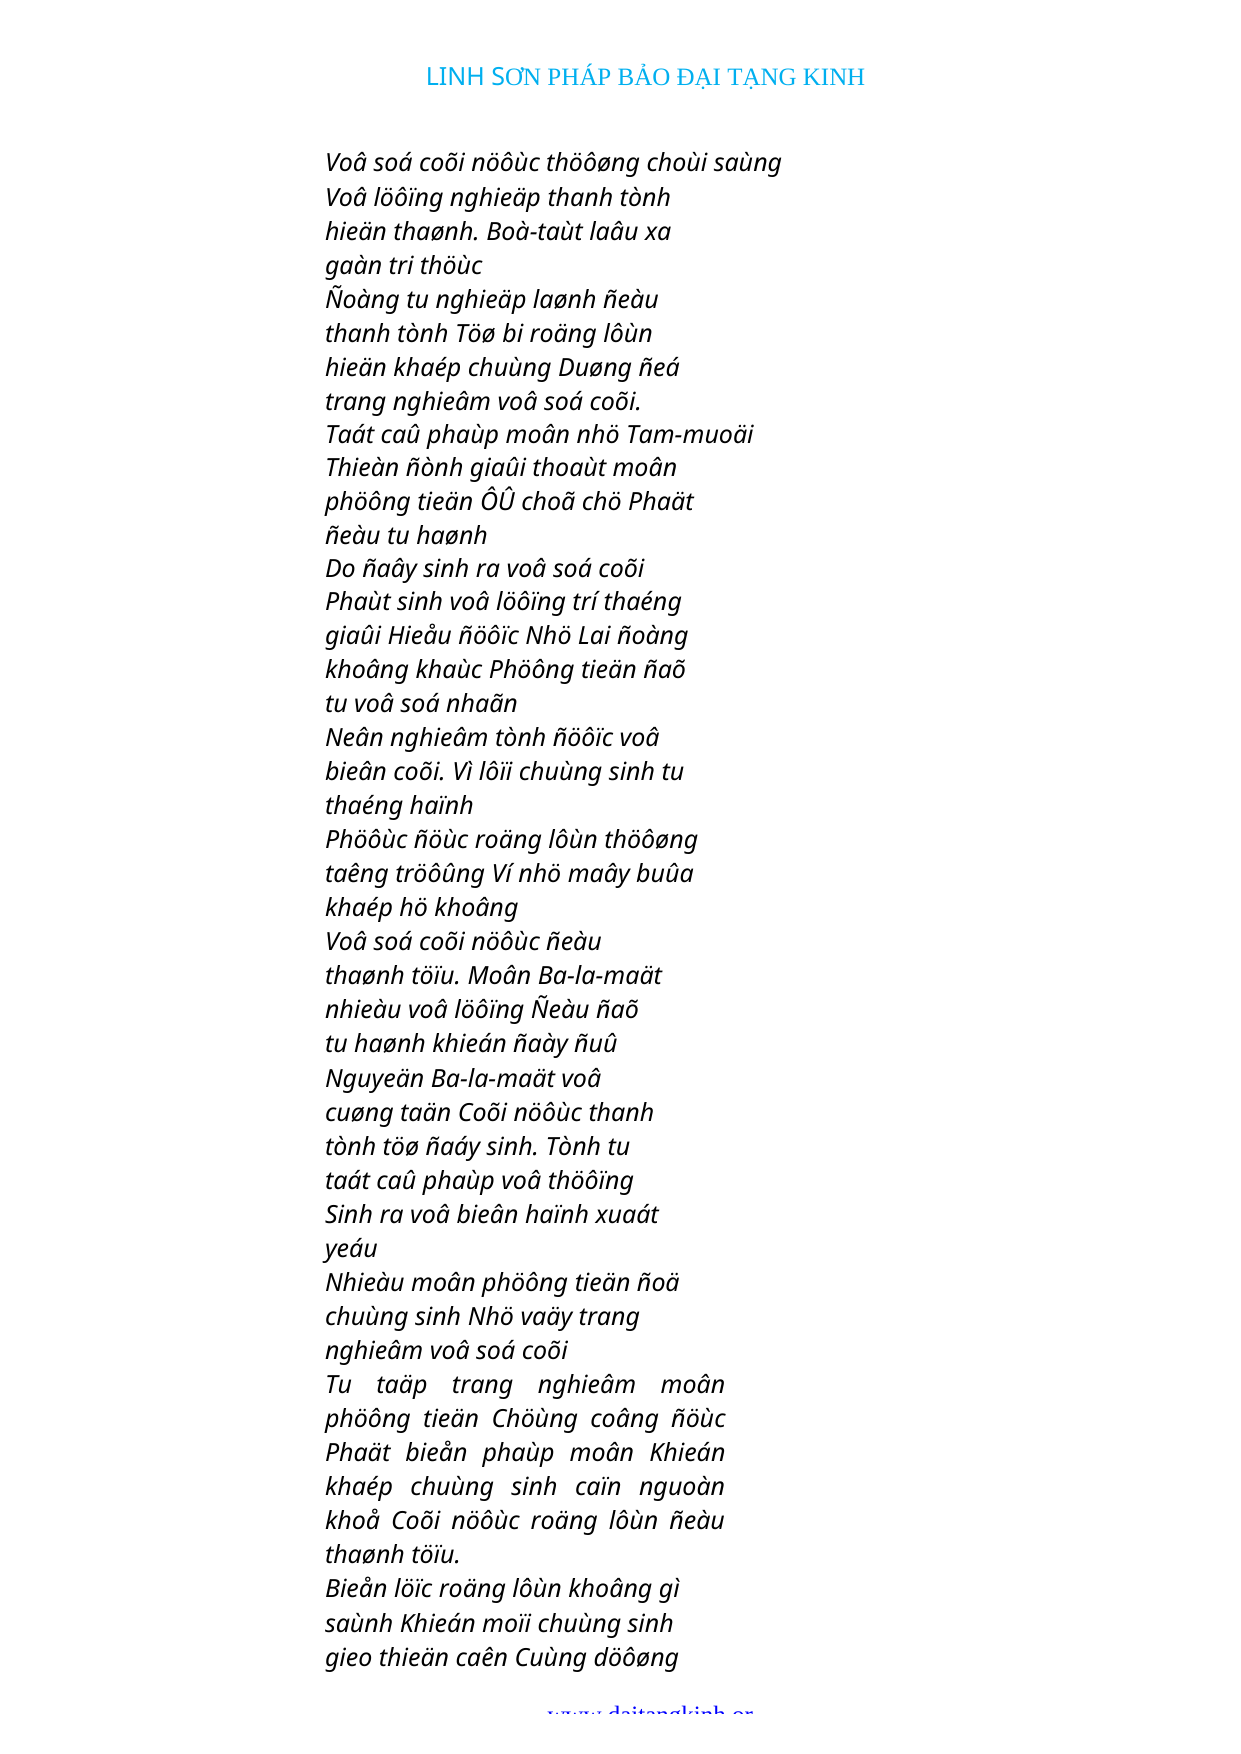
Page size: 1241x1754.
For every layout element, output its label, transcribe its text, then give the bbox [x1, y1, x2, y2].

text Tu taäp trang nghieâm moân phöông tieän Chöùng coâng ñöùc Phaät bieån phaùp moân Khieán khaép chuùng sinh caïn nguoàn khoå Coõi nöôùc roäng lôùn ñeàu thaønh töïu. [325, 1367, 726, 1571]
text Taát caû phaùp moân nhö Tam-muoäi [325, 418, 1105, 449]
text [325, 1571, 706, 1673]
text Voâ löôïng nghieäp thanh tònh hieän thaønh. Boà-taùt laâu xa gaàn tri thöùc [325, 179, 734, 281]
text Voâ soá coõi nöôùc thöôøng choùi saùng [325, 145, 1105, 179]
text Ñoàng tu nghieäp laønh ñeàu thanh tònh Töø bi roäng lôùn hieän khaép chuùng Duøng ñeá trang nghieâm voâ soá coõi. [325, 281, 700, 418]
text Thieàn ñònh giaûi thoaùt moân phöông tieän ÔÛ choã chö Phaät ñeàu tu haønh [325, 449, 728, 552]
text Neân nghieâm tònh ñöôïc voâ bieân coõi. Vì lôïi chuùng sinh tu thaéng haïnh [325, 719, 687, 822]
text Phaùt sinh voâ löôïng trí thaéng giaûi Hieåu ñöôïc Nhö Lai ñoàng khoâng khaùc Phöông tieän ñaõ tu voâ soá nhaãn [325, 583, 706, 719]
text Voâ soá coõi nöôùc ñeàu thaønh töïu. Moân Ba-la-maät nhieàu voâ löôïng Ñeàu ñaõ tu haønh khieán ñaày ñuû Nguyeän Ba-la-maät voâ cuøng taän Coõi nöôùc thanh tònh töø ñaáy sinh. Tònh tu taát caû phaùp voâ thöôïng Sinh ra voâ bieân haïnh xuaát yeáu [325, 924, 667, 1264]
text Phöôùc ñöùc roäng lôùn thöôøng taêng tröôûng Ví nhö maây buûa khaép hö khoâng [325, 822, 737, 924]
text Do ñaây sinh ra voâ soá coõi [325, 552, 1105, 583]
text Nhieàu moân phöông tieän ñoä chuùng sinh Nhö vaäy trang nghieâm voâ soá coõi [325, 1264, 728, 1367]
